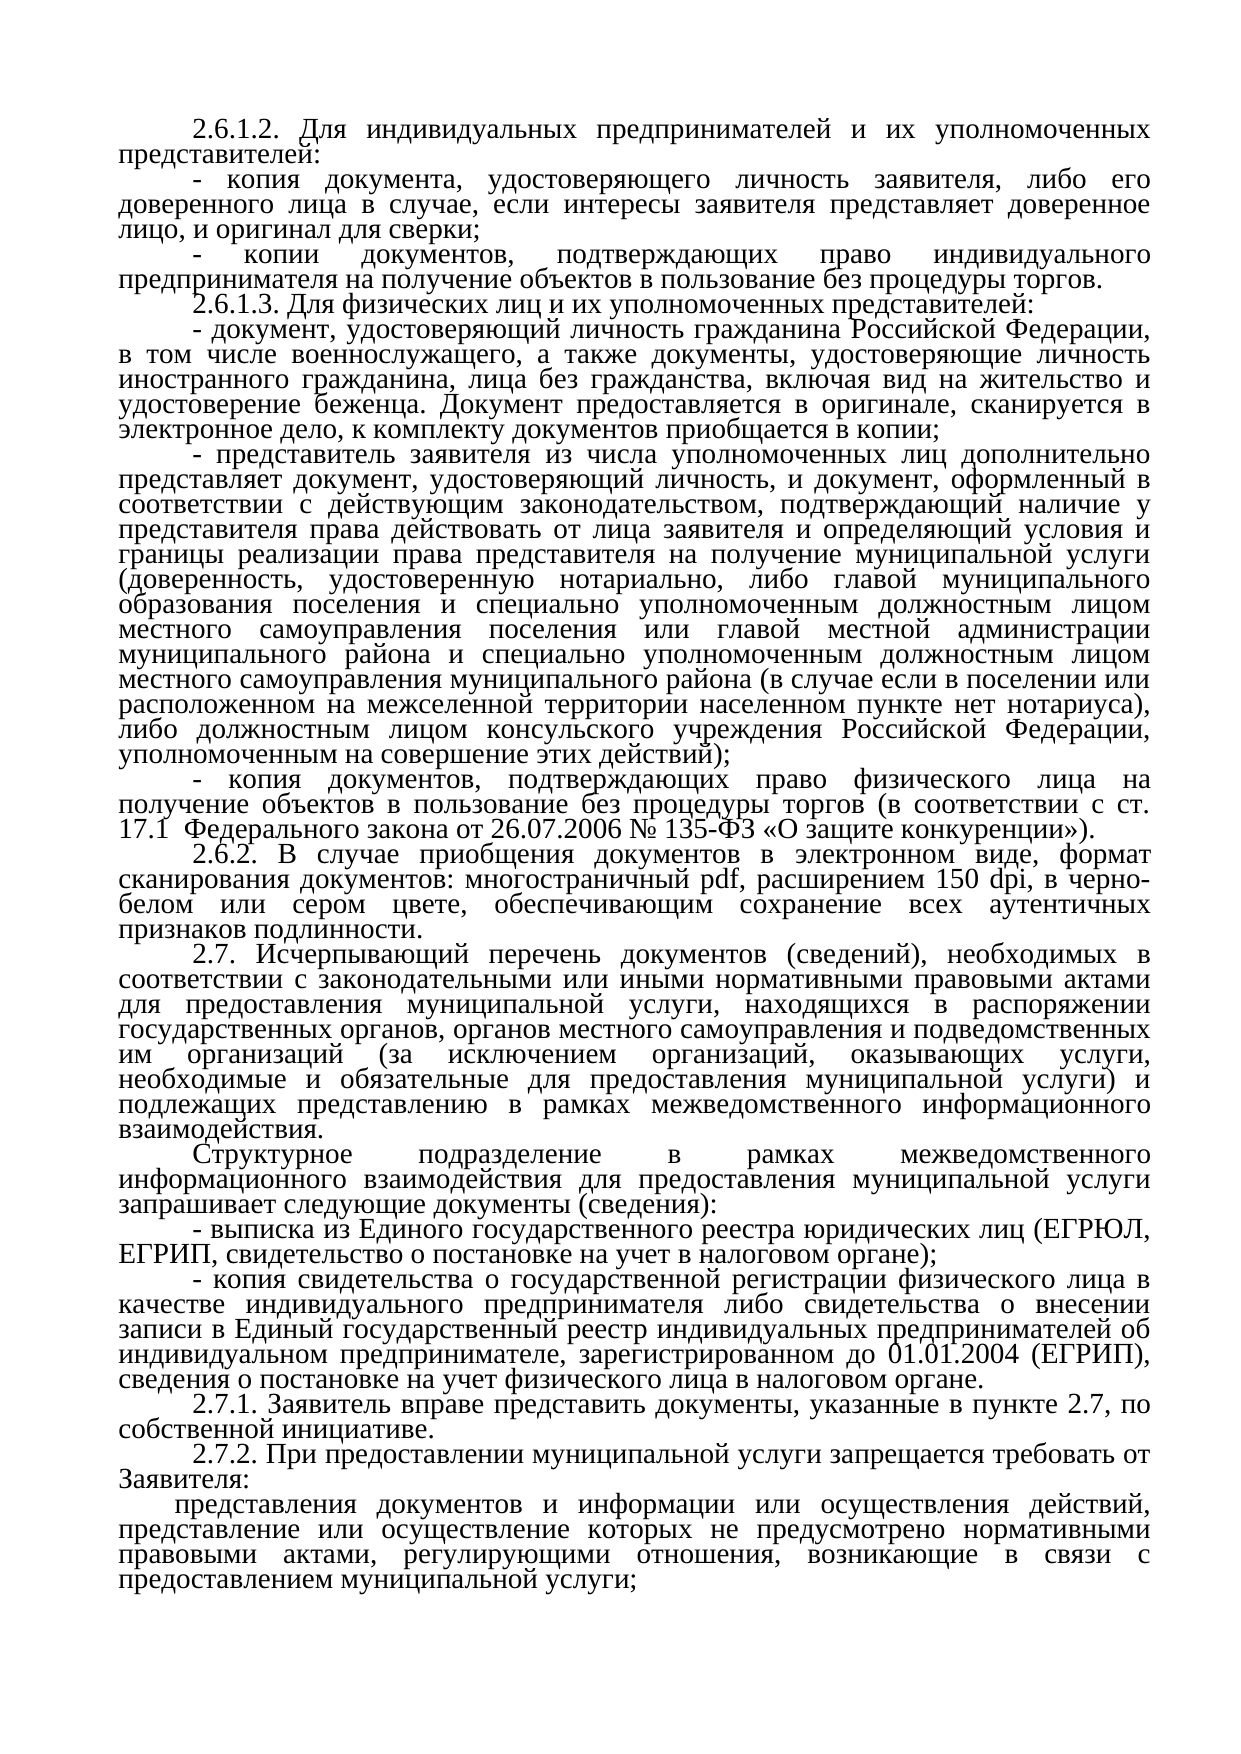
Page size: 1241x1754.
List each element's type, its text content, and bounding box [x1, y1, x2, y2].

text - выписка из Единого государственного реестра юридических лиц (ЕГРЮЛ, ЕГРИП, свидетельство о постановке на учет в налоговом органе); [118, 1218, 1152, 1268]
text 2.7.1. Заявитель вправе представить документы, указанные в пункте 2.7, по собственной инициативе. [118, 1393, 1152, 1443]
text 2.6.1.2. Для индивидуальных предпринимателей и их уполномоченных представителей: [118, 118, 1152, 168]
text 2.6.2. В случае приобщения документов в электронном виде, формат сканирования документов: многостраничный pdf, расширением 150 dpi, в черно-белом или сером цвете, обеспечивающим сохранение всех аутентичных признаков подлинности. [118, 843, 1152, 943]
text 2.7. Исчерпывающий перечень документов (сведений), необходимых в соответствии с законодательными или иными нормативными правовыми актами для предоставления муниципальной услуги, находящихся в распоряжении государственных органов, органов местного самоуправления и подведомственных им организаций (за исключением организаций, оказывающих услуги, необходимые и обязательные для предоставления муниципальной услуги) и подлежащих представлению в рамках межведомственного информационного взаимодействия. [118, 943, 1152, 1143]
text 2.7.2. При предоставлении муниципальной услуги запрещается требовать от Заявителя: [118, 1443, 1152, 1493]
text - копии документов, подтверждающих право индивидуального предпринимателя на получение объектов в пользование без процедуры торгов. [118, 243, 1152, 293]
text - представитель заявителя из числа уполномоченных лиц дополнительно представляет документ, удостоверяющий личность, и документ, оформленный в соответствии с действующим законодательством, подтверждающий наличие у представителя права действовать от лица заявителя и определяющий условия и границы реализации права представителя на получение муниципальной услуги (доверенность, удостоверенную нотариально, либо главой муниципального образования поселения и специально уполномоченным должностным лицом местного самоуправления поселения или главой местной администрации муниципального района и специально уполномоченным должностным лицом местного самоуправления муниципального района (в случае если в поселении или расположенном на межселенной территории населенном пункте нет нотариуса), либо должностным лицом консульского учреждения Российской Федерации, уполномоченным на совершение этих действий); [118, 443, 1152, 768]
text Структурное подразделение в рамках межведомственного информационного взаимодействия для предоставления муниципальной услуги запрашивает следующие документы (сведения): [118, 1143, 1152, 1218]
text - документ, удостоверяющий личность гражданина Российской Федерации, в том числе военнослужащего, а также документы, удостоверяющие личность иностранного гражданина, лица без гражданства, включая вид на жительство и удостоверение беженца. Документ предоставляется в оригинале, сканируется в электронное дело, к комплекту документов приобщается в копии; [118, 318, 1152, 443]
text - копия свидетельства о государственной регистрации физического лица в качестве индивидуального предпринимателя либо свидетельства о внесении записи в Единый государственный реестр индивидуальных предпринимателей об индивидуальном предпринимателе, зарегистрированном до 01.01.2004 (ЕГРИП), сведения о постановке на учет физического лица в налоговом органе. [118, 1268, 1152, 1393]
text представления документов и информации или осуществления действий, представление или осуществление которых не предусмотрено нормативными правовыми актами, регулирующими отношения, возникающие в связи с предоставлением муниципальной услуги; [118, 1493, 1152, 1593]
text 2.6.1.3. Для физических лиц и их уполномоченных представителей: [118, 293, 350, 318]
text - копия документа, удостоверяющего личность заявителя, либо его доверенного лица в случае, если интересы заявителя представляет доверенное лицо, и оригинал для сверки; [118, 168, 1152, 243]
text 2.6.1.3. Для физических лиц и их уполномоченных представителей: [353, 293, 1152, 318]
text - копия документов, подтверждающих право физического лица на получение объектов в пользование без процедуры торгов (в соответствии с ст. 17.1 Федерального закона от 26.07.2006 № 135-ФЗ «О защите конкуренции»). [118, 768, 1152, 843]
